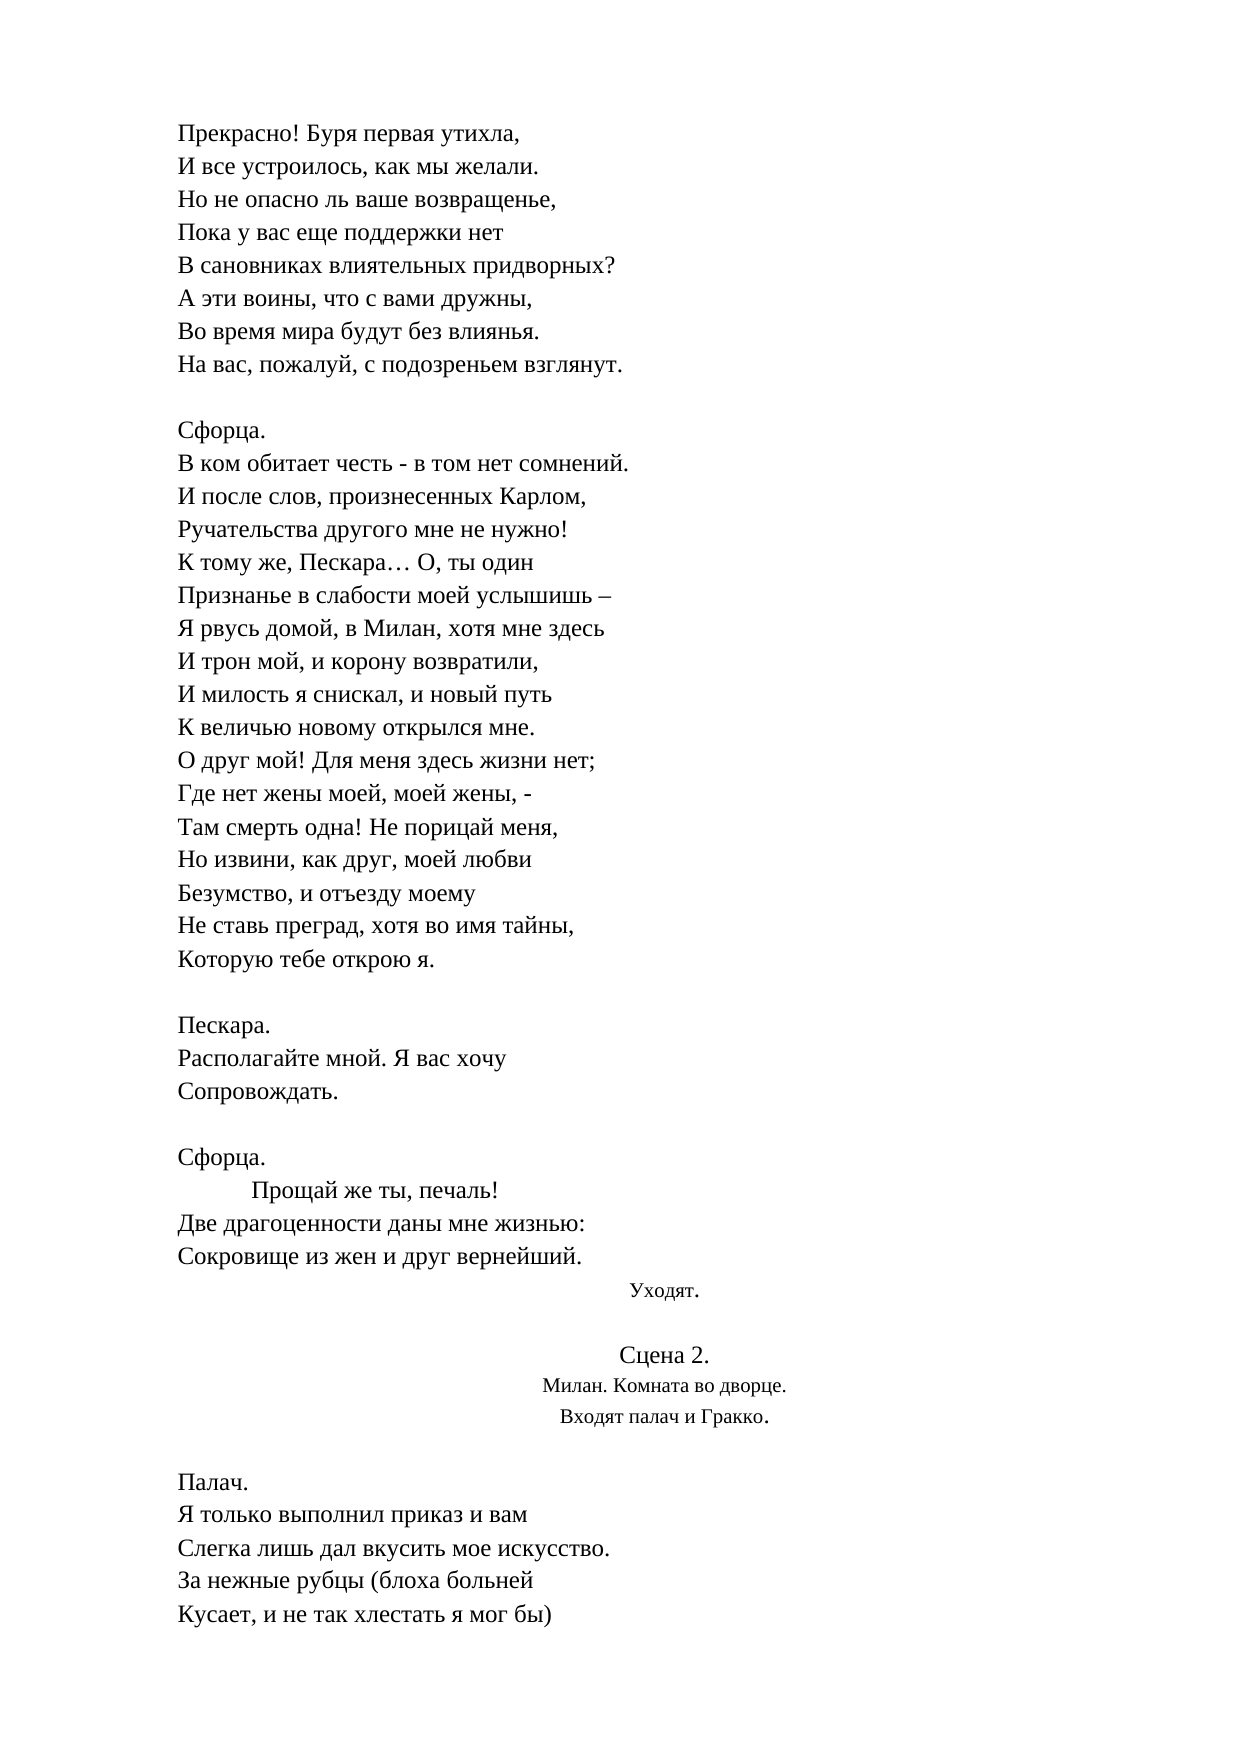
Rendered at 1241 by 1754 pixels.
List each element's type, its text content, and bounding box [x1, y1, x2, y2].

text Я только выполнил приказ и вам [177, 1499, 1152, 1528]
text Уходят. [177, 1274, 1152, 1303]
text Палач. [177, 1467, 1152, 1495]
text Но извини, как друг, моей любви [177, 844, 1152, 873]
text Там смерть одна! Не порицай меня, [177, 812, 1152, 840]
text Сфорца. [177, 415, 1152, 444]
text Входят палач и Гракко. [177, 1401, 1152, 1429]
text В ком обитает честь - в том нет сомнений. [177, 448, 1152, 477]
text Которую тебе открою я. [177, 944, 1152, 972]
text Ручательства другого мне не нужно! [177, 514, 1152, 543]
text Я рвусь домой, в Милан, хотя мне здесь [177, 613, 1152, 642]
text А эти воины, что с вами дружны, [177, 283, 1152, 312]
text Пескара. [177, 1010, 1152, 1038]
text На вас, пожалуй, с подозреньем взглянут. [177, 349, 1152, 378]
text Где нет жены моей, моей жены, - [177, 778, 1152, 807]
text Сцена 2. [177, 1340, 1152, 1369]
text В сановниках влиятельных придворных? [177, 250, 1152, 279]
text Слегка лишь дал вкусить мое искусство. [177, 1533, 1152, 1561]
text Располагайте мной. Я вас хочу [177, 1043, 1152, 1071]
text Но не опасно ль ваше возвращенье, [177, 184, 1152, 213]
text За нежные рубцы (блоха больней [177, 1566, 1152, 1594]
text Две драгоценности даны мне жизнью: [177, 1208, 1152, 1237]
text Не ставь преград, хотя во имя тайны, [177, 911, 1152, 939]
text Безумство, и отъезду моему [177, 878, 1152, 906]
text Прощай же ты, печаль! [177, 1175, 1152, 1203]
text К тому же, Пескара… О, ты один [177, 547, 1152, 576]
text Кусает, и не так хлестать я мог бы) [177, 1599, 1152, 1627]
text И после слов, произнесенных Карлом, [177, 481, 1152, 510]
text Сокровище из жен и друг вернейший. [177, 1241, 1152, 1269]
text Пока у вас еще поддержки нет [177, 217, 1152, 246]
text И все устроилось, как мы желали. [177, 151, 1152, 180]
text И трон мой, и корону возвратили, [177, 646, 1152, 675]
text Признанье в слабости моей услышишь – [177, 580, 1152, 609]
text Сопровождать. [177, 1076, 1152, 1104]
text Прекрасно! Буря первая утихла, [177, 118, 1152, 147]
text Милан. Комната во дворце. [177, 1373, 1152, 1397]
text К величью новому открылся мне. [177, 712, 1152, 741]
text Во время мира будут без влиянья. [177, 316, 1152, 345]
text Сфорца. [177, 1142, 1152, 1171]
text О друг мой! Для меня здесь жизни нет; [177, 746, 1152, 774]
text И милость я снискал, и новый путь [177, 679, 1152, 708]
